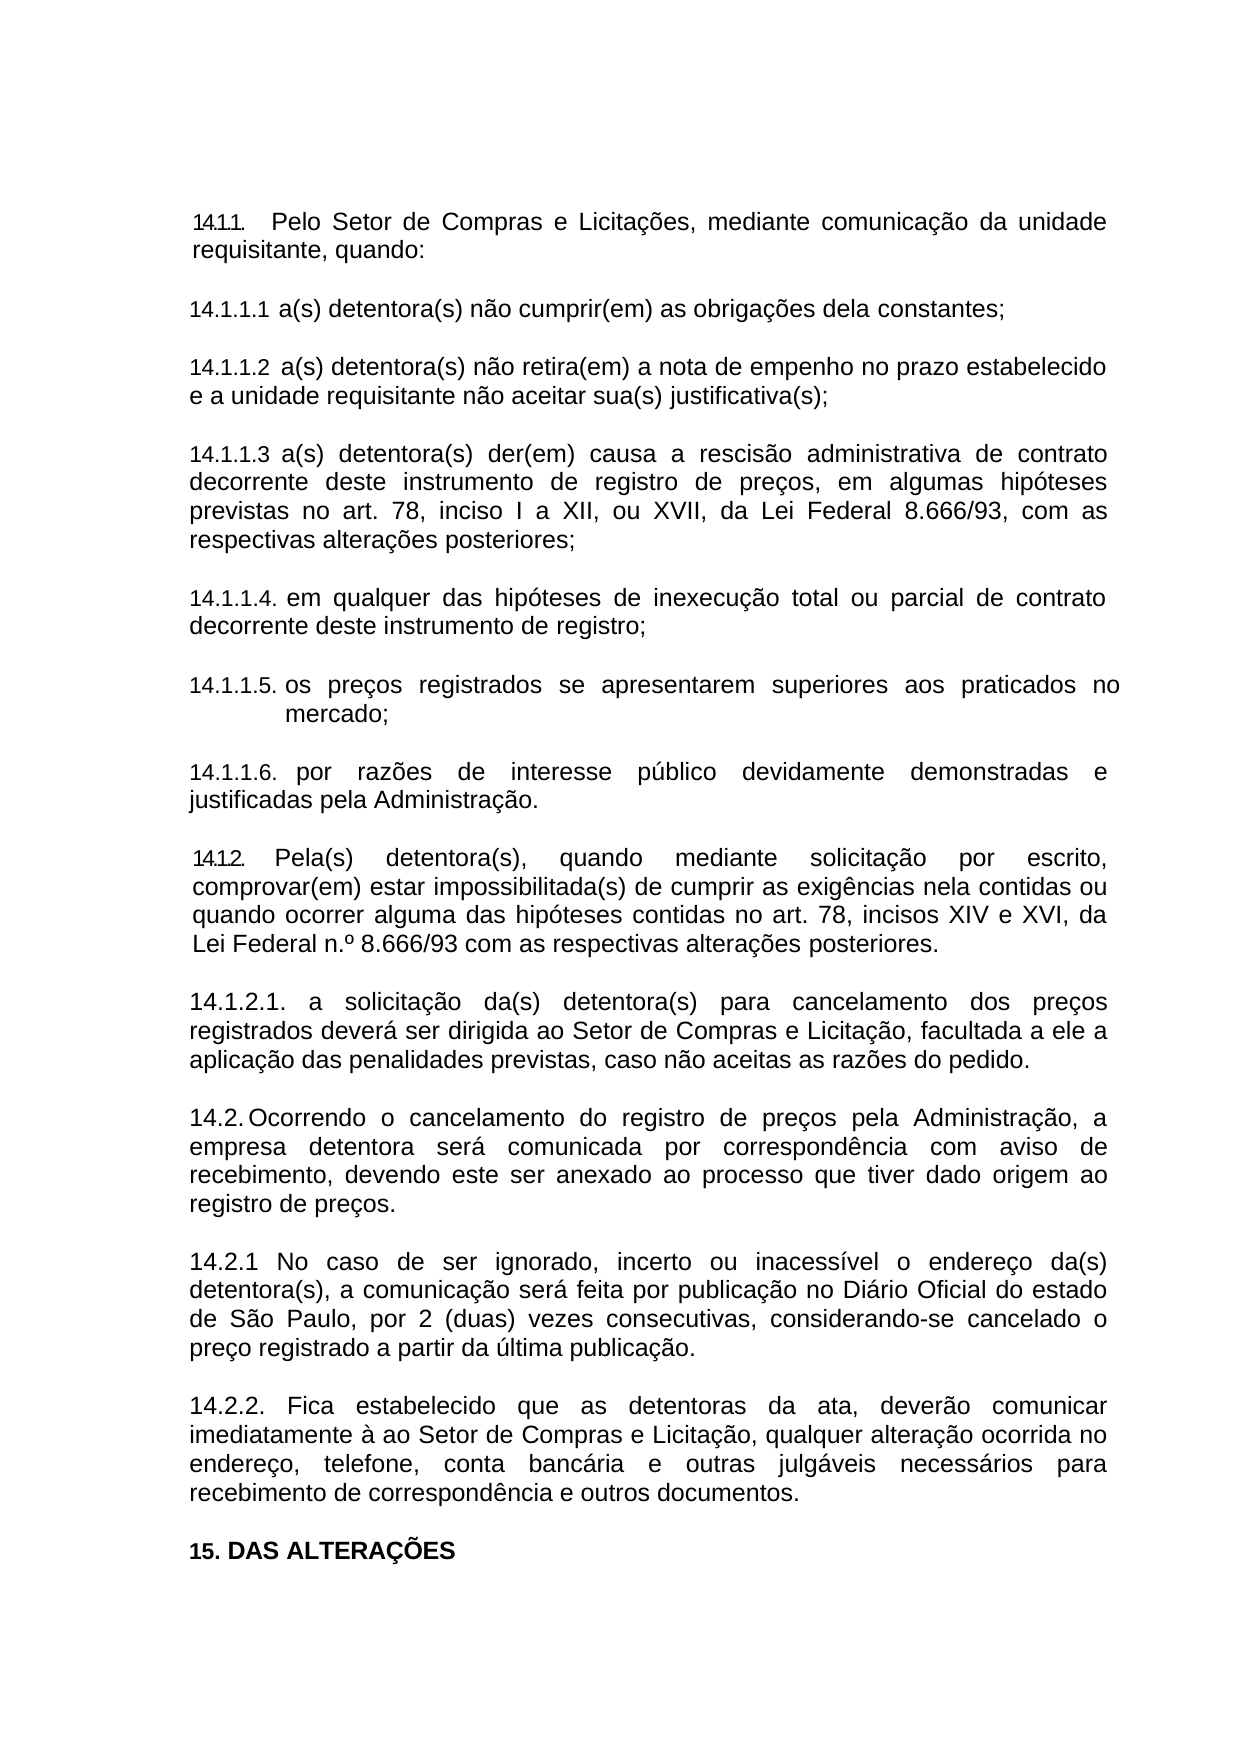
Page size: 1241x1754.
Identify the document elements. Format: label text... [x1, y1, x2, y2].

list Pela(s) detentora(s), quando mediante solicitação por escrito, comprovar(em) estar impossibilitada(s) de cumprir as exigências nela contidas ou quando ocorrer alguma das hipóteses contidas no art. 78, incisos XIV e XVI, da Lei Federal n.º 8.666/93 com as respectivas alterações posteriores. [192, 843, 1109, 958]
text 14.1.2.1. a solicitação da(s) detentora(s) para cancelamento dos preços registrados deverá ser dirigida ao Setor de Compras e Licitação, facultada a ele a aplicação das penalidades previstas, caso não aceitas as razões do pedido. [189, 987, 1109, 1073]
list em qualquer das hipóteses de inexecução total ou parcial de contrato decorrente deste instrumento de registro; [189, 582, 1108, 640]
list a(s) detentora(s) der(em) causa a rescisão administrativa de contrato decorrente deste instrumento de registro de preços, em algumas hipóteses previstas no art. 78, inciso I a XII, ou XVII, da Lei Federal 8.666/93, com as respectivas alterações posteriores; [189, 438, 1109, 553]
list Ocorrendo o cancelamento do registro de preços pela Administração, a empresa detentora será comunicada por correspondência com aviso de recebimento, devendo este ser anexado ao processo que tiver dado origem ao registro de preços. [189, 1103, 1109, 1218]
list a(s) detentora(s) não retira(em) a nota de empenho no prazo estabelecido e a unidade requisitante não aceitar sua(s) justificativa(s); [189, 352, 1108, 409]
list por razões de interesse público devidamente demonstradas e justificadas pela Administração. [189, 756, 1109, 814]
list a(s) detentora(s) não cumprir(em) as obrigações dela constantes; [189, 294, 1122, 323]
text 14.2.1 No caso de ser ignorado, incerto ou inacessível o endereço da(s) detentora(s), a comunicação será feita por publicação no Diário Oficial do estado de São Paulo, por 2 (duas) vezes consecutivas, considerando-se cancelado o preço registrado a partir da última publicação. [189, 1247, 1109, 1362]
list Pelo Setor de Compras e Licitações, mediante comunicação da unidade requisitante, quando: [192, 207, 1108, 264]
subtitle DAS ALTERAÇÕES [189, 1536, 1122, 1565]
list os preços registrados se apresentarem superiores aos praticados no mercado; [189, 670, 1122, 727]
text 14.2.2. Fica estabelecido que as detentoras da ata, deverão comunicar imediatamente à ao Setor de Compras e Licitação, qualquer alteração ocorrida no endereço, telefone, conta bancária e outras julgáveis necessários para recebimento de correspondência e outros documentos. [189, 1391, 1108, 1506]
